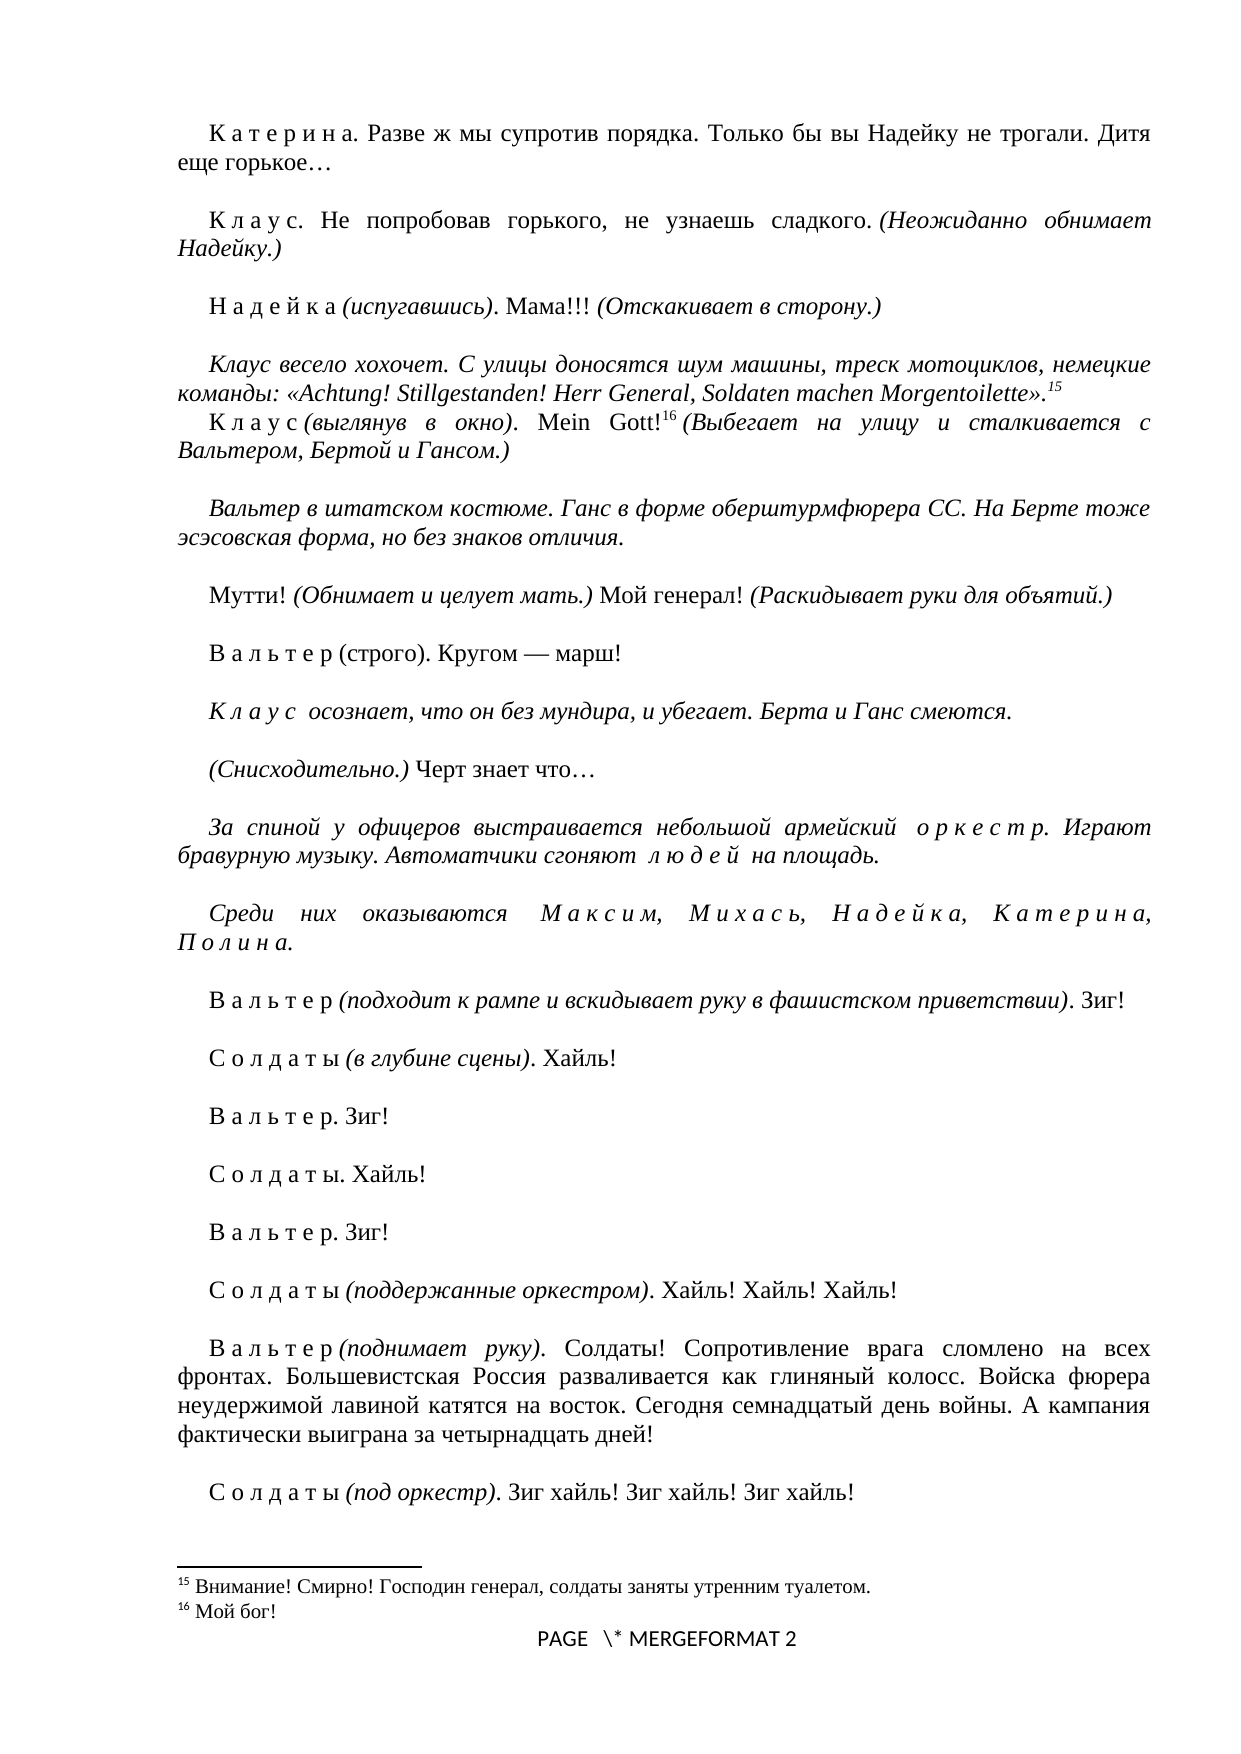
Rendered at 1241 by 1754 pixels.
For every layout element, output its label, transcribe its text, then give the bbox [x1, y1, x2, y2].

text Вальтер в штатском костюме. Ганс в форме оберштурмфюрера СС. На Берте тоже эсэсовская форма, но без знаков отличия. [177, 493, 1152, 551]
text С о л д а т ы. Хайль! [177, 1159, 1152, 1188]
text (Снисходительно.) Черт знает что… [177, 754, 1152, 783]
text К л а у с (выглянув в окно). Mein Gott! (Выбегает на улицу и сталкивается с Вальтером, Бертой и Гансом.) [177, 407, 1152, 464]
text В а л ь т е р. Зиг! [177, 1217, 1152, 1246]
text Клаус весело хохочет. С улицы доносятся шум машины, треск мотоциклов, немецкие команды: «Achtung! Stillgestanden! Herr General, Soldaten machen Morgentoilette». [177, 349, 1152, 407]
text В а л ь т е р (подходит к рампе и вскидывает руку в фашистском приветствии). Зиг! [177, 985, 1152, 1014]
text Мутти! (Обнимает и целует мать.) Мой генерал! (Раскидывает руки для объятий.) [177, 580, 1152, 609]
text К л а у с. Не попробовав горького, не узнаешь сладкого. (Неожиданно обнимает Надейку.) [177, 205, 1152, 262]
text В а л ь т е р. Зиг! [177, 1101, 1152, 1130]
text К л а у с осознает, что он без мундира, и убегает. Берта и Ганс смеются. [177, 696, 1152, 725]
text К а т е р и н а. Разве ж мы супротив порядка. Только бы вы Надейку не трогали. Дитя еще горькое… [177, 118, 1152, 176]
text В а л ь т е р (поднимает руку). Солдаты! Сопротивление врага сломлено на всех фронтах. Большевистская Россия разваливается как глиняный колосс. Войска фюрера неудержимой лавиной катятся на восток. Сегодня семнадцатый день войны. А кампания фактически выиграна за четырнадцать дней! [177, 1333, 1152, 1448]
text С о л д а т ы (поддержанные оркестром). Хайль! Хайль! Хайль! [177, 1275, 1152, 1303]
text С о л д а т ы (под оркестр). Зиг хайль! Зиг хайль! Зиг хайль! [177, 1477, 1152, 1506]
text В а л ь т е р (строго). Кругом — марш! [177, 638, 1152, 667]
text За спиной у офицеров выстраивается небольшой армейский о р к е с т р. Играют бравурную музыку. Автоматчики сгоняют л ю д е й на площадь. [177, 812, 1152, 869]
text Н а д е й к а (испугавшись). Мама!!! (Отскакивает в сторону.) [177, 291, 1152, 320]
text С о л д а т ы (в глубине сцены). Хайль! [177, 1043, 1152, 1072]
text Среди них оказываются М а к с и м, М и х а с ь, Н а д е й к а, К а т е р и н а, П о л и н а. [177, 898, 1152, 956]
